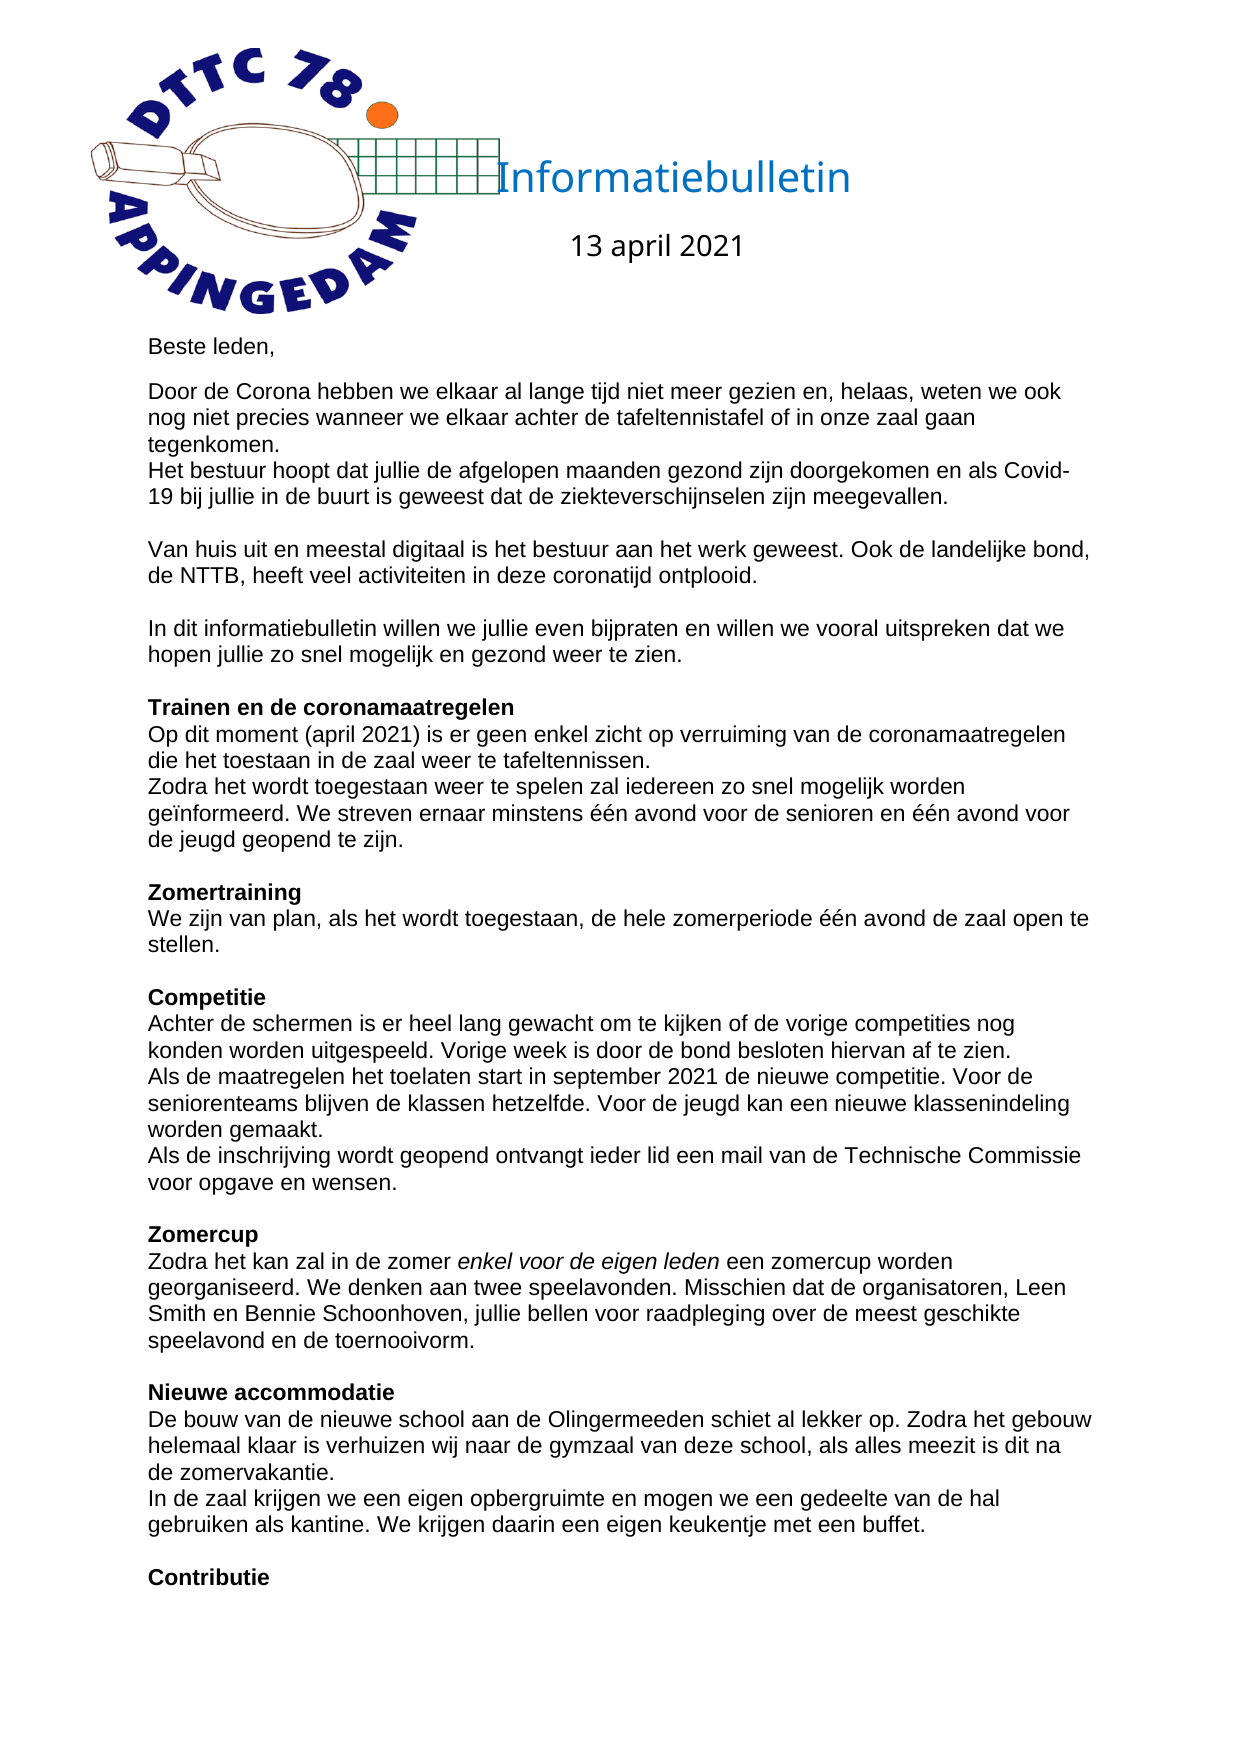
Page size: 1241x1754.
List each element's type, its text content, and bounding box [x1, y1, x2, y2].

text Zomercup [148, 1221, 1093, 1248]
text Informatiebulletin [148, 148, 1093, 204]
text Contributie [148, 1564, 1093, 1590]
text Als de maatregelen het toelaten start in september 2021 de nieuwe competitie. Voor de seniorenteams blijven de klassen hetzelfde. Voor de jeugd kan een nieuwe klassenindeling worden gemaakt. [148, 1063, 1093, 1142]
text 13 april 2021 [148, 226, 1093, 265]
text Beste leden, [148, 333, 1093, 359]
text We zijn van plan, als het wordt toegestaan, de hele zomerperiode één avond de zaal open te stellen. [148, 905, 1093, 958]
picture [90, 48, 500, 314]
text Door de Corona hebben we elkaar al lange tijd niet meer gezien en, helaas, weten we ook nog niet precies wanneer we elkaar achter de tafeltennistafel of in onze zaal gaan tegenkomen. [148, 378, 1093, 457]
text Nieuwe accommodatie [148, 1379, 1093, 1406]
text Op dit moment (april 2021) is er geen enkel zicht op verruiming van de coronamaatregelen die het toestaan in de zaal weer te tafeltennissen. [148, 721, 1093, 773]
text Het bestuur hoopt dat jullie de afgelopen maanden gezond zijn doorgekomen en als Covid-19 bij jullie in de buurt is geweest dat de ziekteverschijnselen zijn meegevallen. [148, 457, 1093, 510]
text Als de inschrijving wordt geopend ontvangt ieder lid een mail van de Technische Commissie voor opgave en wensen. [148, 1142, 1093, 1195]
text Zomertraining [148, 879, 1093, 905]
text Van huis uit en meestal digitaal is het bestuur aan het werk geweest. Ook de landelijke bond, de NTTB, heeft veel activiteiten in deze coronatijd ontplooid. [148, 536, 1093, 589]
text Achter de schermen is er heel lang gewacht om te kijken of de vorige competities nog konden worden uitgespeeld. Vorige week is door de bond besloten hiervan af te zien. [148, 1010, 1093, 1063]
text De bouw van de nieuwe school aan de Olingermeeden schiet al lekker op. Zodra het gebouw helemaal klaar is verhuizen wij naar de gymzaal van deze school, als alles meezit is dit na de zomervakantie. [148, 1406, 1093, 1485]
text Zodra het kan zal in de zomer enkel voor de eigen leden een zomercup worden georganiseerd. We denken aan twee speelavonden. Misschien dat de organisatoren, Leen Smith en Bennie Schoonhoven, jullie bellen voor raadpleging over de meest geschikte speelavond en de toernooivorm. [148, 1248, 1093, 1353]
text Competitie [148, 984, 1093, 1010]
text Trainen en de coronamaatregelen [148, 694, 1093, 721]
text Zodra het wordt toegestaan weer te spelen zal iedereen zo snel mogelijk worden geïnformeerd. We streven ernaar minstens één avond voor de senioren en één avond voor de jeugd geopend te zijn. [148, 773, 1093, 852]
text In de zaal krijgen we een eigen opbergruimte en mogen we een gedeelte van de hal gebruiken als kantine. We krijgen daarin een eigen keukentje met een buffet. [148, 1485, 1093, 1537]
text In dit informatiebulletin willen we jullie even bijpraten en willen we vooral uitspreken dat we hopen jullie zo snel mogelijk en gezond weer te zien. [148, 615, 1093, 668]
